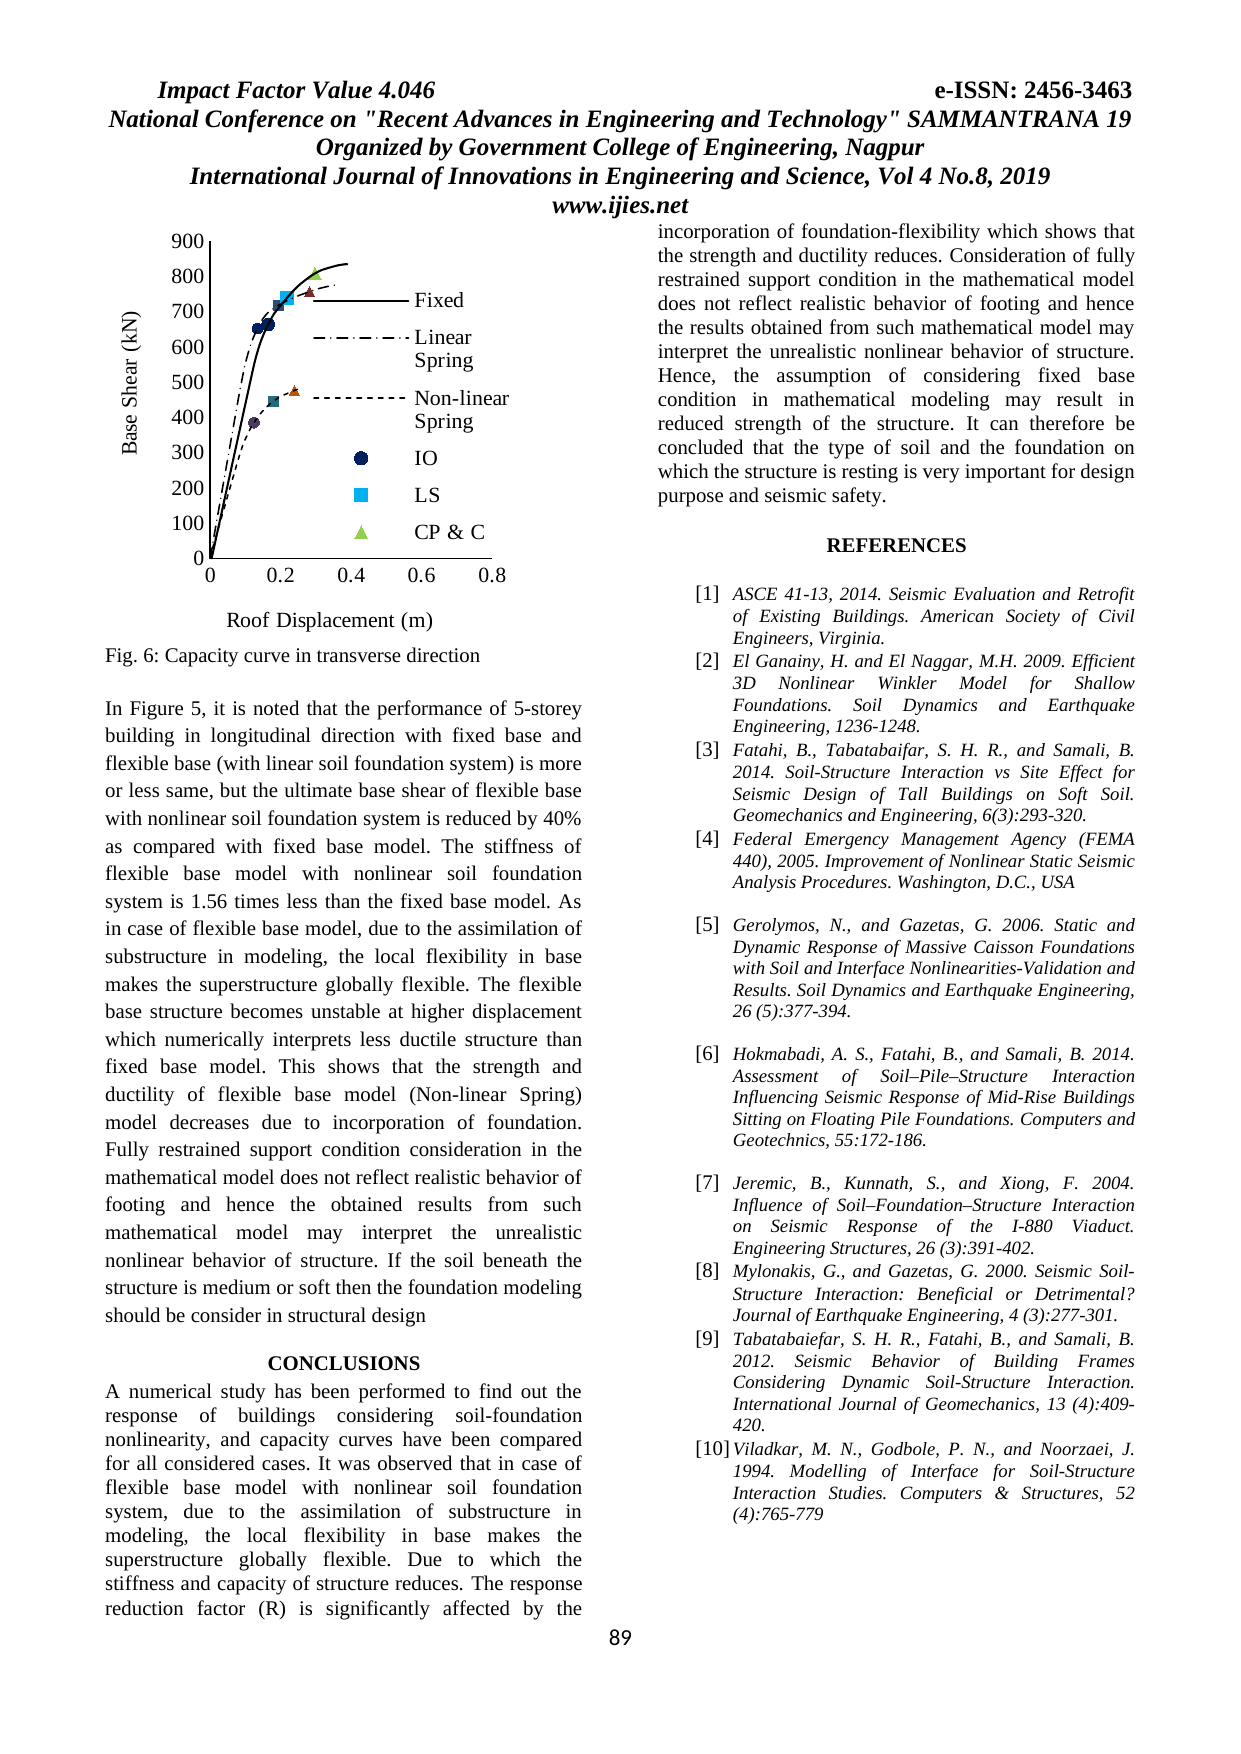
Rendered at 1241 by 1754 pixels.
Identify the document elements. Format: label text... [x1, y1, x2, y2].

table_cell Fig. 6: Capacity curve in transverse direction [94, 643, 594, 671]
list Fatahi, B., Tabatabaifar, S. H. R., and Samali, B. 2014. Soil-Structure Interaction vs Site Effect for Seismic Design of Tall Buildings on Soft Soil. Geomechanics and Engineering, 6(3):293-320. [695, 737, 1135, 826]
list Hokmabadi, A. S., Fatahi, B., and Samali, B. 2014. Assessment of Soil–Pile–Structure Interaction Influencing Seismic Response of Mid-Rise Buildings Sitting on Floating Pile Foundations. Computers and Geotechnics, 55:172-186. [695, 1041, 1135, 1151]
text REFERENCES [658, 532, 1135, 557]
list ASCE 41-13, 2014. Seismic Evaluation and Retrofit of Existing Buildings. American Society of Civil Engineers, Virginia. [695, 581, 1135, 648]
list Tabatabaiefar, S. H. R., Fatahi, B., and Samali, B. 2012. Seismic Behavior of Building Frames Considering Dynamic Soil-Structure Interaction. International Journal of Geomechanics, 13 (4):409-420. [695, 1326, 1135, 1436]
list Gerolymos, N., and Gazetas, G. 2006. Static and Dynamic Response of Massive Caisson Foundations with Soil and Interface Nonlinearities-Validation and Results. Soil Dynamics and Earthquake Engineering, 26 (5):377-394. [695, 912, 1135, 1022]
list Mylonakis, G., and Gazetas, G. 2000. Seismic Soil-Structure Interaction: Beneficial or Detrimental? Journal of Earthquake Engineering, 4 (3):277-301. [695, 1258, 1135, 1326]
list Federal Emergency Management Agency (FEMA 440), 2005. Improvement of Nonlinear Static Seismic Analysis Procedures. Washington, D.C., USA [695, 826, 1135, 893]
text CONCLUSIONS [105, 1351, 583, 1375]
text In Figure 5, it is noted that the performance of 5-storey building in longitudinal direction with fixed base and flexible base (with linear soil foundation system) is more or less same, but the ultimate base shear of flexible base with nonlinear soil foundation system is reduced by 40% as compared with fixed base model. The stiffness of flexible base model with nonlinear soil foundation system is 1.56 times less than the fixed base model. As in case of flexible base model, due to the assimilation of substructure in modeling, the local flexibility in base makes the superstructure globally flexible. The flexible base structure becomes unstable at higher displacement which numerically interprets less ductile structure than fixed base model. This shows that the strength and ductility of flexible base model (Non-linear Spring) model decreases due to incorporation of foundation. Fully restrained support condition consideration in the mathematical model does not reflect realistic behavior of footing and hence the obtained results from such mathematical model may interpret the unrealistic nonlinear behavior of structure. If the soil beneath the structure is medium or soft then the foundation modeling should be consider in structural design [105, 696, 583, 1327]
text A numerical study has been performed to find out the response of buildings considering soil-foundation nonlinearity, and capacity curves have been compared for all considered cases. It was observed that in case of flexible base model with nonlinear soil foundation system, due to the assimilation of substructure in modeling, the local flexibility in base makes the superstructure globally flexible. Due to which the stiffness and capacity of structure reduces. The response reduction factor (R) is significantly affected by the incorporation of foundation-flexibility which shows that the strength and ductility reduces. Consideration of fully restrained support condition in the mathematical model does not reflect realistic behavior of footing and hence the results obtained from such mathematical model may interpret the unrealistic nonlinear behavior of structure. Hence, the assumption of considering fixed base condition in mathematical modeling may result in reduced strength of the structure. It can therefore be concluded that the type of soil and the foundation on which the structure is resting is very important for design purpose and seismic safety. [658, 219, 1135, 507]
list Viladkar, M. N., Godbole, P. N., and Noorzaei, J. 1994. Modelling of Interface for Soil-Structure Interaction Studies. Computers & Structures, 52 (4):765-779 [695, 1436, 1135, 1525]
list El Ganainy, H. and El Naggar, M.H. 2009. Efficient 3D Nonlinear Winkler Model for Shallow Foundations. Soil Dynamics and Earthquake Engineering, 1236-1248. [695, 648, 1135, 737]
text A numerical study has been performed to find out the response of buildings considering soil-foundation nonlinearity, and capacity curves have been compared for all considered cases. It was observed that in case of flexible base model with nonlinear soil foundation system, due to the assimilation of substructure in modeling, the local flexibility in base makes the superstructure globally flexible. Due to which the stiffness and capacity of structure reduces. The response reduction factor (R) is significantly affected by the incorporation of foundation-flexibility which shows that the strength and ductility reduces. Consideration of fully restrained support condition in the mathematical model does not reflect realistic behavior of footing and hence the results obtained from such mathematical model may interpret the unrealistic nonlinear behavior of structure. Hence, the assumption of considering fixed base condition in mathematical modeling may result in reduced strength of the structure. It can therefore be concluded that the type of soil and the foundation on which the structure is resting is very important for design purpose and seismic safety. [105, 1379, 583, 1619]
table_cell [94, 219, 594, 643]
list Jeremic, B., Kunnath, S., and Xiong, F. 2004. Influence of Soil–Foundation–Structure Interaction on Seismic Response of the I-880 Viaduct. Engineering Structures, 26 (3):391-402. [695, 1170, 1135, 1258]
